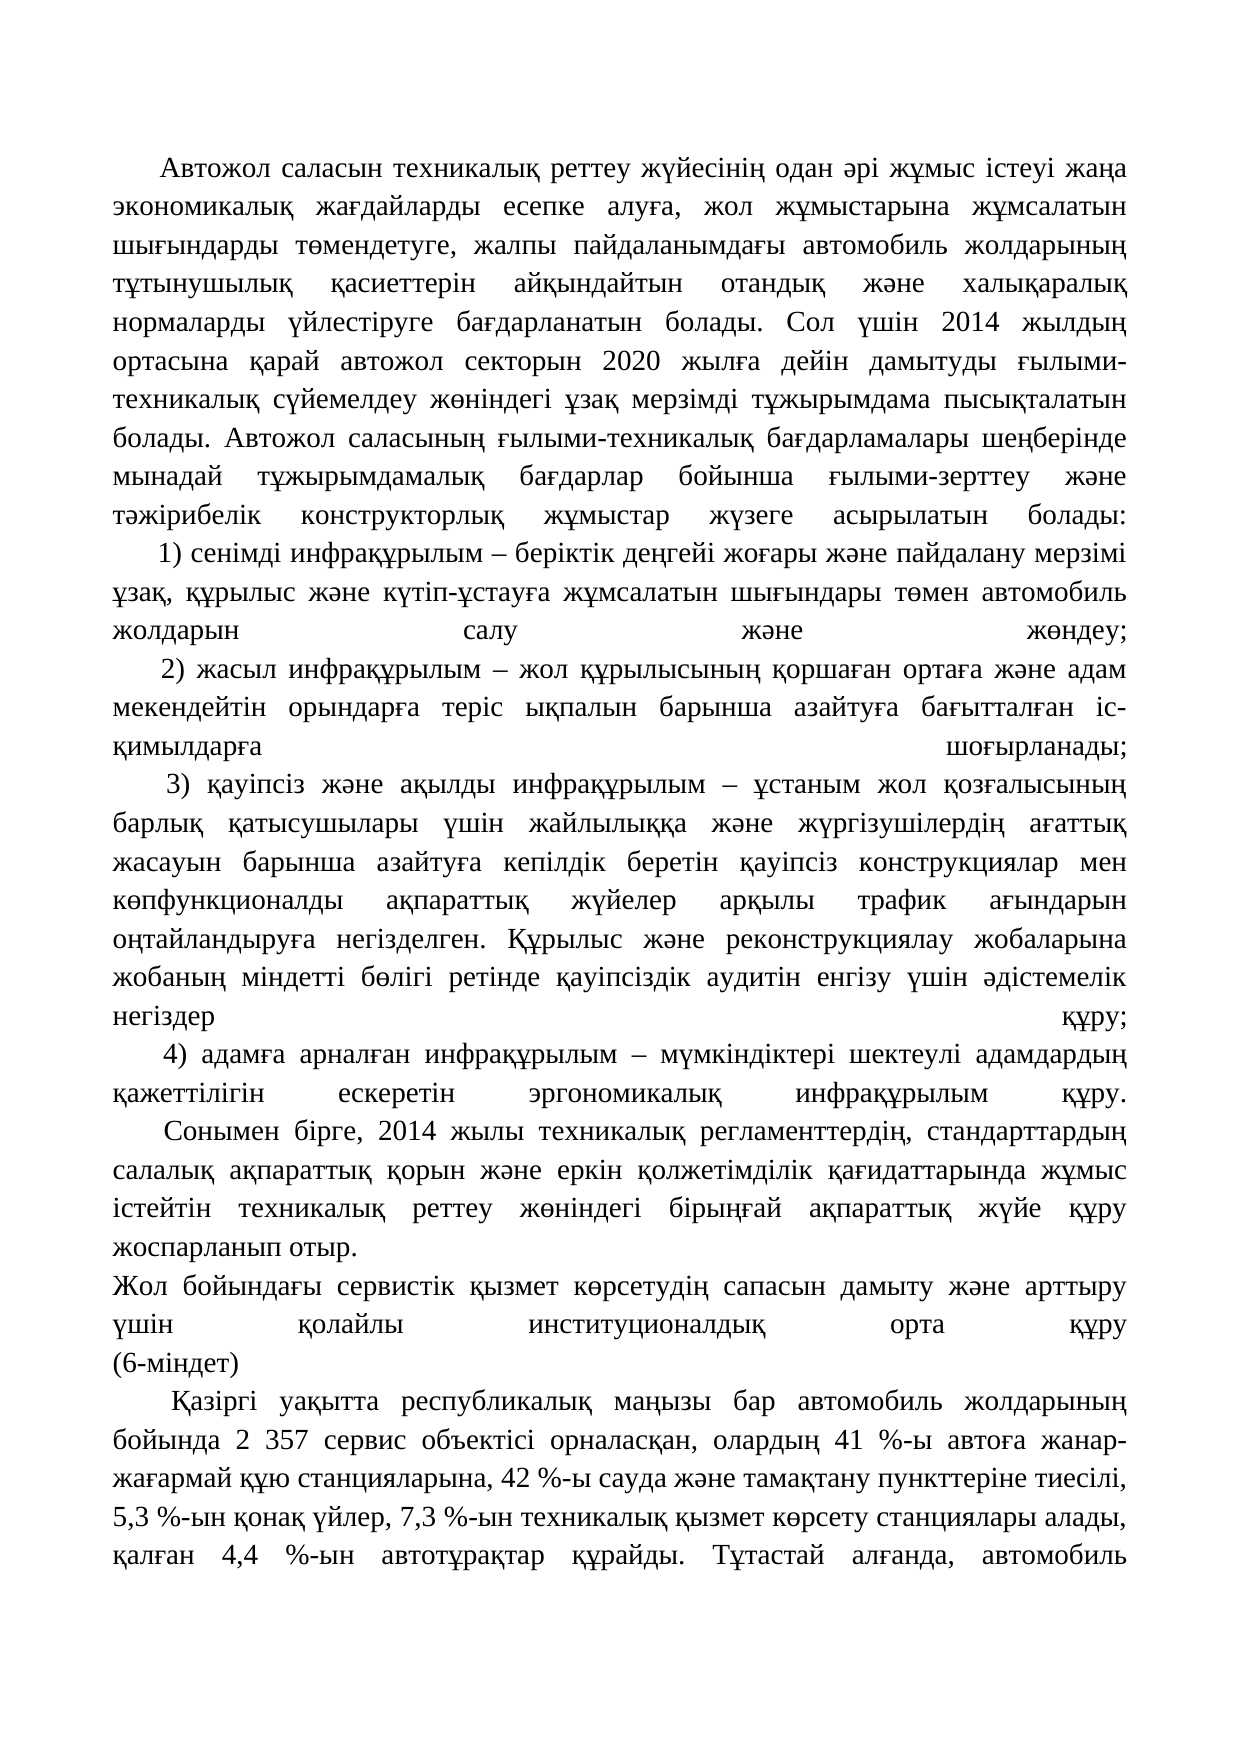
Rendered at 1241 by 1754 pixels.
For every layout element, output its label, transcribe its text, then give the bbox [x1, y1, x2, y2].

text Жол бойындағы сервистік қызмет көрсетудің сапасын дамыту және арттыру үшін қолайлы институционалдық орта құру (6-міндет) [112, 1268, 1128, 1378]
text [112, 1383, 1128, 1571]
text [112, 150, 1128, 1263]
